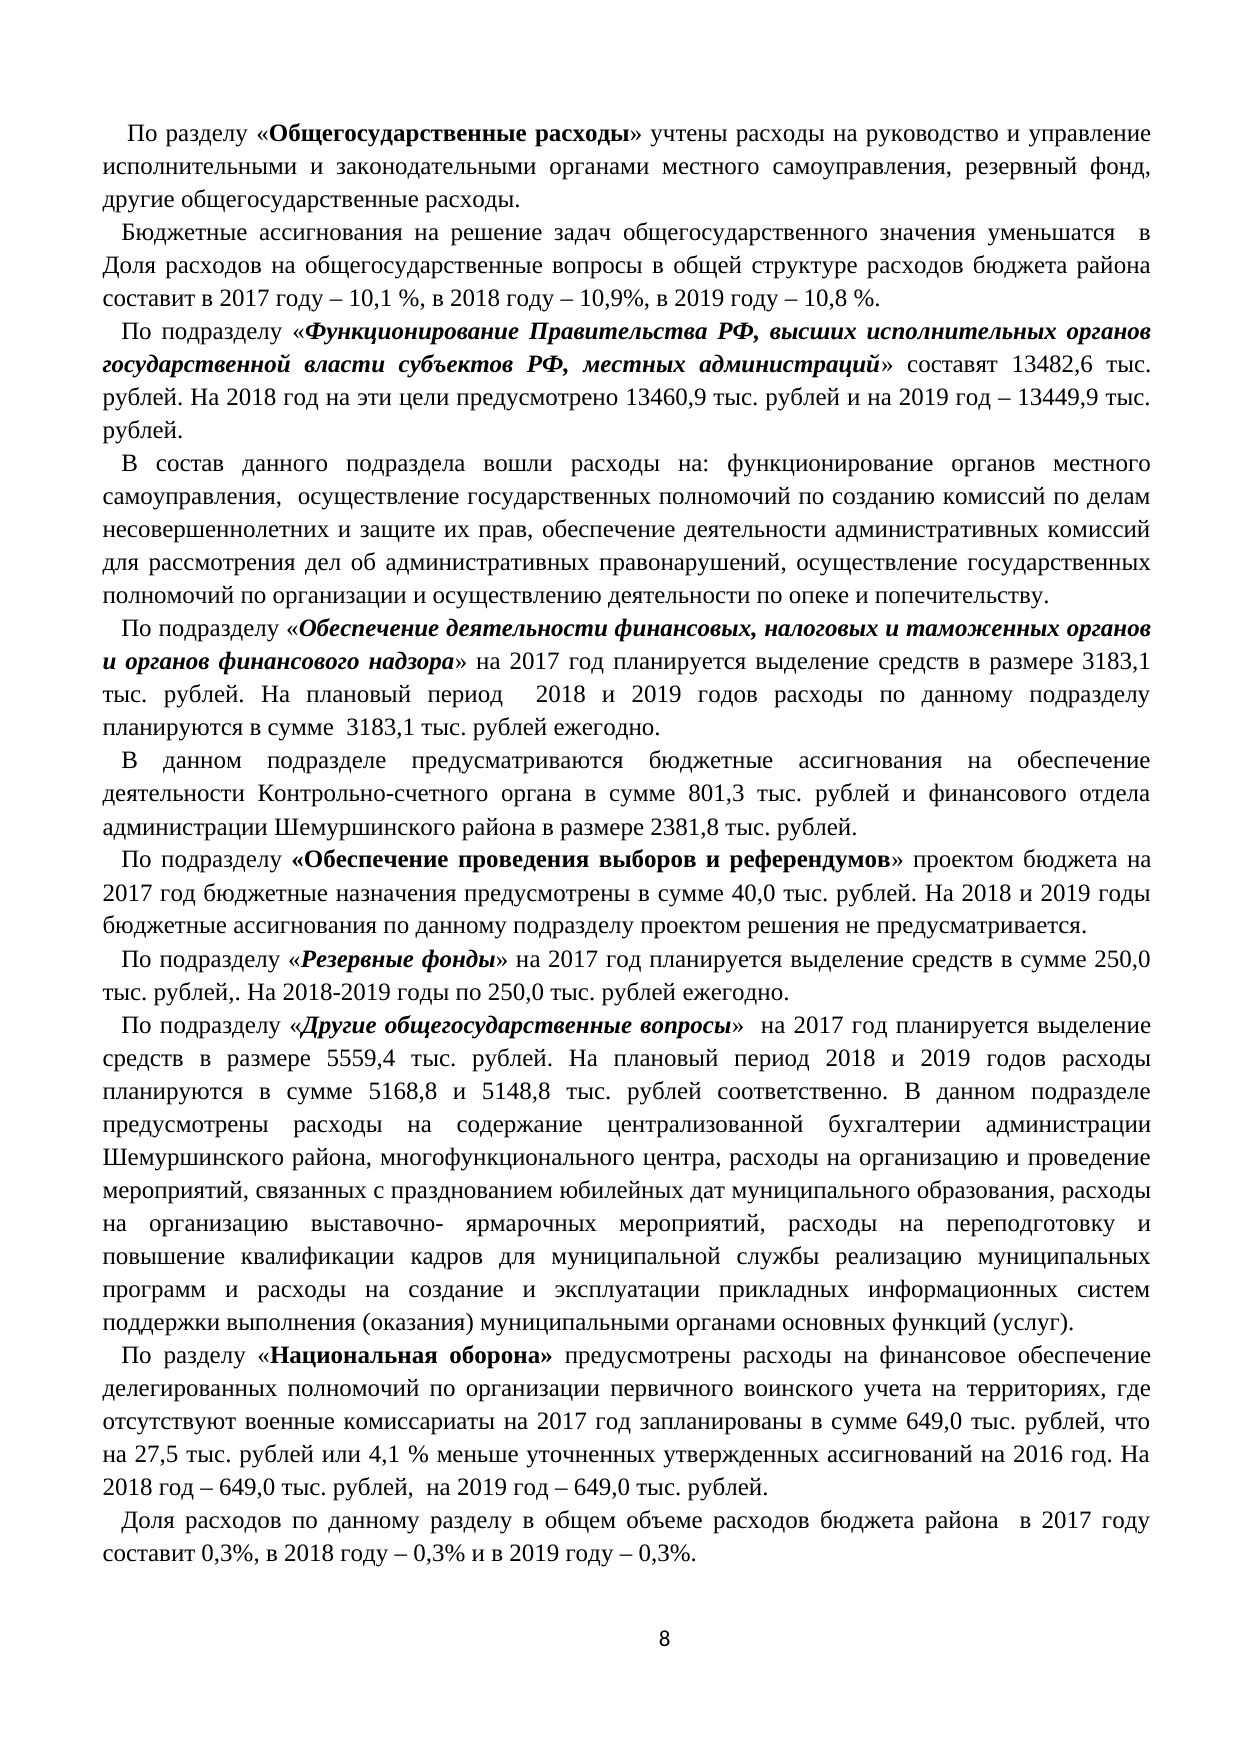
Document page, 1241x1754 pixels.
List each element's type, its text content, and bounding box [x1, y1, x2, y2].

text По подразделу «Обеспечение проведения выборов и референдумов» проектом бюджета на 2017 год бюджетные назначения предусмотрены в сумме 40,0 тыс. рублей. На 2018 и 2019 годы бюджетные ассигнования по данному подразделу проектом решения не предусматривается. [102, 844, 1152, 939]
text Бюджетные ассигнования на решение задач общегосударственного значения уменьшатся в Доля расходов на общегосударственные вопросы в общей структуре расходов бюджета района составит в 2017 году – 10,1 %, в 2018 году – 10,9%, в 2019 году – 10,8 %. [102, 217, 1152, 312]
text По разделу «Общегосударственные расходы» учтены расходы на руководство и управление исполнительными и законодательными органами местного самоуправления, резервный фонд, другие общегосударственные расходы. [102, 118, 1152, 213]
text В данном подразделе предусматриваются бюджетные ассигнования на обеспечение деятельности Контрольно-счетного органа в сумме 801,3 тыс. рублей и финансового отдела администрации Шемуршинского района в размере 2381,8 тыс. рублей. [102, 746, 1152, 840]
text По подразделу «Резервные фонды» на 2017 год планируется выделение средств в сумме 250,0 тыс. рублей,. На 2018-2019 годы по 250,0 тыс. рублей ежегодно. [102, 944, 1152, 1005]
text По разделу «Национальная оборона» предусмотрены расходы на финансовое обеспечение делегированных полномочий по организации первичного воинского учета на территориях, где отсутствуют военные комиссариаты на 2017 год запланированы в сумме 649,0 тыс. рублей, что на 27,5 тыс. рублей или 4,1 % меньше уточненных утвержденных ассигнований на 2016 год. На 2018 год – 649,0 тыс. рублей, на 2019 год – 649,0 тыс. рублей. [102, 1340, 1152, 1501]
text Доля расходов по данному разделу в общем объеме расходов бюджета района в 2017 году составит 0,3%, в 2018 году – 0,3% и в 2019 году – 0,3%. [102, 1505, 1152, 1567]
text По подразделу «Обеспечение деятельности финансовых, налоговых и таможенных органов и органов финансового надзора» на 2017 год планируется выделение средств в размере 3183,1 тыс. рублей. На плановый период 2018 и 2019 годов расходы по данному подразделу планируются в сумме 3183,1 тыс. рублей ежегодно. [102, 613, 1152, 741]
text В состав данного подраздела вошли расходы на: функционирование органов местного самоуправления, осуществление государственных полномочий по созданию комиссий по делам несовершеннолетних и защите их прав, обеспечение деятельности административных комиссий для рассмотрения дел об административных правонарушений, осуществление государственных полномочий по организации и осуществлению деятельности по опеке и попечительству. [102, 448, 1152, 609]
text По подразделу «Другие общегосударственные вопросы» на 2017 год планируется выделение средств в размере 5559,4 тыс. рублей. На плановый период 2018 и 2019 годов расходы планируются в сумме 5168,8 и 5148,8 тыс. рублей соответственно. В данном подразделе предусмотрены расходы на содержание централизованной бухгалтерии администрации Шемуршинского района, многофункционального центра, расходы на организацию и проведение мероприятий, связанных с празднованием юбилейных дат муниципального образования, расходы на организацию выставочно- ярмарочных мероприятий, расходы на переподготовку и повышение квалификации кадров для муниципальной службы реализацию муниципальных программ и расходы на создание и эксплуатации прикладных информационных систем поддержки выполнения (оказания) муниципальными органами основных функций (услуг). [102, 1010, 1152, 1336]
text По подразделу «Функционирование Правительства РФ, высших исполнительных органов государственной власти субъектов РФ, местных администраций» составят 13482,6 тыс. рублей. На 2018 год на эти цели предусмотрено 13460,9 тыс. рублей и на 2019 год – 13449,9 тыс. рублей. [102, 316, 1152, 444]
